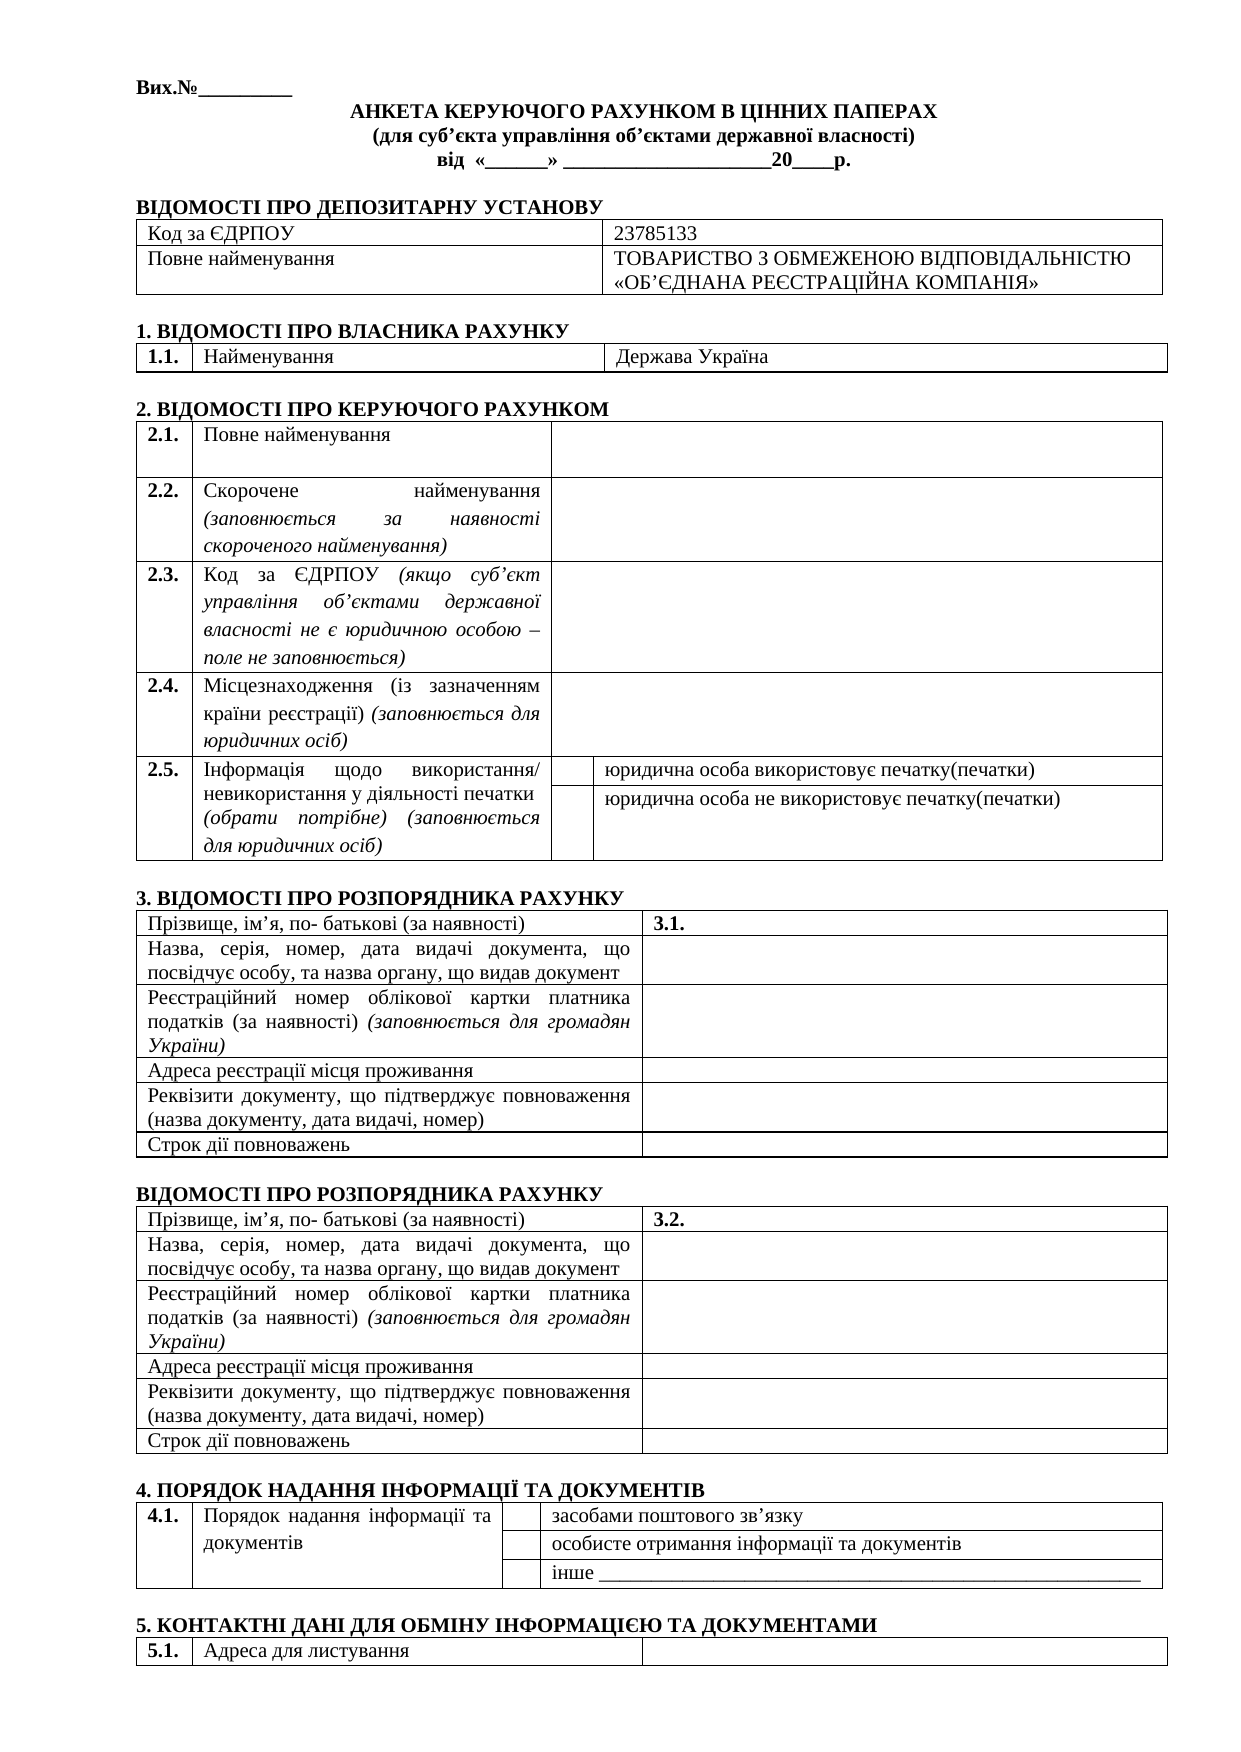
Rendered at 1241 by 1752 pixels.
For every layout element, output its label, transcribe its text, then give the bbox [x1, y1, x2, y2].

table_cell [552, 673, 1162, 756]
table_cell ТОВАРИСТВО З ОБМЕЖЕНОЮ ВІДПОВІДАЛЬНІСТЮ «ОБ’ЄДНАНА РЕЄСТРАЦІЙНА КОМПАНІЯ» [603, 246, 1162, 294]
table_header 23785133 [603, 220, 1162, 244]
table_cell [643, 1083, 1167, 1131]
table_cell Реквізити документу, що підтверджує повноваження (назва документу, дата видачі, номер) [137, 1379, 642, 1427]
table_header [552, 422, 1162, 477]
table_cell [552, 562, 1162, 672]
table_cell 2.5. [137, 757, 192, 860]
table_cell 2.2. [137, 478, 192, 561]
table_cell Місцезнаходження (із зазначенням країни реєстрації) (заповнюється для юридичних осіб) [193, 673, 551, 756]
text 4. ПОРЯДОК НАДАННЯ ІНФОРМАЦІЇ ТА ДОКУМЕНТІВ [136, 1478, 1152, 1502]
table_header Найменування [193, 344, 604, 371]
text 2. ВІДОМОСТІ ПРО КЕРУЮЧОГО РАХУНКОМ [136, 397, 1152, 421]
table_header Прізвище, ім’я, по- батькові (за наявності) [137, 1207, 642, 1231]
table_cell Назва, серія, номер, дата видачі документа, що посвідчує особу, та назва органу, що видав документ [137, 1232, 642, 1280]
table_cell [503, 1560, 540, 1588]
table_cell 2.4. [137, 673, 192, 756]
table_cell Реквізити документу, що підтверджує повноваження (назва документу, дата видачі, номер) [137, 1083, 642, 1131]
table_cell [643, 1429, 1167, 1452]
table_cell особисте отримання інформації та документів [541, 1531, 1162, 1559]
table_header 5.1. [137, 1638, 192, 1665]
table_header Код за ЄДРПОУ [137, 220, 602, 244]
table_cell Строк дії повноважень [137, 1133, 642, 1156]
text 5. КОНТАКТНІ ДАНІ ДЛЯ ОБМІНУ ІНФОРМАЦІЄЮ ТА ДОКУМЕНТАМИ [136, 1613, 1152, 1637]
table_cell [552, 786, 593, 860]
table_cell [643, 1058, 1167, 1082]
table_header [503, 1503, 540, 1530]
table_cell [643, 1232, 1167, 1280]
text (для суб’єкта управління об’єктами державної власності) [136, 123, 1152, 147]
table_header Порядок надання інформації та документів [193, 1503, 502, 1588]
table_header 1.1. [137, 344, 192, 371]
table_cell інше ____________________________________________________ [541, 1560, 1162, 1588]
table_cell [643, 1354, 1167, 1378]
table_cell юридична особа не використовує печатку(печатки) [594, 786, 1162, 860]
table_cell Адреса реєстрації місця проживання [137, 1354, 642, 1378]
table_cell юридична особа використовує печатку(печатки) [594, 757, 1162, 785]
table_cell Адреса реєстрації місця проживання [137, 1058, 642, 1082]
table_cell [503, 1531, 540, 1559]
table_cell Повне найменування [137, 246, 602, 294]
table_cell [643, 1379, 1167, 1427]
table_header 3.1. [643, 911, 1167, 935]
table_cell Назва, серія, номер, дата видачі документа, що посвідчує особу, та назва органу, що видав документ [137, 936, 642, 984]
table_cell 2.3. [137, 562, 192, 672]
table_header Держава Україна [605, 344, 1167, 371]
table_cell [643, 985, 1167, 1057]
table_cell [643, 1133, 1167, 1156]
text ВІДОМОСТІ ПРО РОЗПОРЯДНИКА РАХУНКУ [136, 1182, 1152, 1206]
table_header Адреса для листування [193, 1638, 642, 1665]
table_header 3.2. [643, 1207, 1167, 1231]
table_header засобами поштового зв’язку [541, 1503, 1162, 1530]
table_cell [552, 478, 1162, 561]
text АНКЕТА КЕРУЮЧОГО РАХУНКОМ В ЦІННИХ ПАПЕРАХ [136, 99, 1152, 123]
table_header [643, 1638, 1167, 1665]
text ВІДОМОСТІ ПРО ДЕПОЗИТАРНУ УСТАНОВУ [136, 195, 1152, 219]
text 3. ВІДОМОСТІ ПРО РОЗПОРЯДНИКА РАХУНКУ [136, 886, 1152, 909]
table_header 2.1. [137, 422, 192, 477]
text від «______» ____________________20____р. [136, 147, 1152, 171]
table_header Повне найменування [193, 422, 551, 477]
table_cell Реєстраційний номер облікової картки платника податків (за наявності) (заповнюється для громадян України) [137, 1281, 642, 1353]
table_header Прізвище, ім’я, по- батькові (за наявності) [137, 911, 642, 935]
table_cell [643, 936, 1167, 984]
table_cell Строк дії повноважень [137, 1429, 642, 1452]
table_cell Інформація щодо використання/ невикористання у діяльності печатки (обрати потрібне) (заповнюється для юридичних осіб) [193, 757, 551, 860]
text 1. ВІДОМОСТІ ПРО ВЛАСНИКА РАХУНКУ [136, 319, 1152, 343]
table_cell [552, 757, 593, 785]
table_cell Реєстраційний номер облікової картки платника податків (за наявності) (заповнюється для громадян України) [137, 985, 642, 1057]
table_cell [643, 1281, 1167, 1353]
table_header 4.1. [137, 1503, 192, 1588]
table_cell Код за ЄДРПОУ (якщо суб’єкт управління об’єктами державної власності не є юридичною особою – поле не заповнюється) [193, 562, 551, 672]
table_cell Скорочене найменування (заповнюється за наявності скороченого найменування) [193, 478, 551, 561]
text Вих.№_________ [136, 75, 1152, 99]
